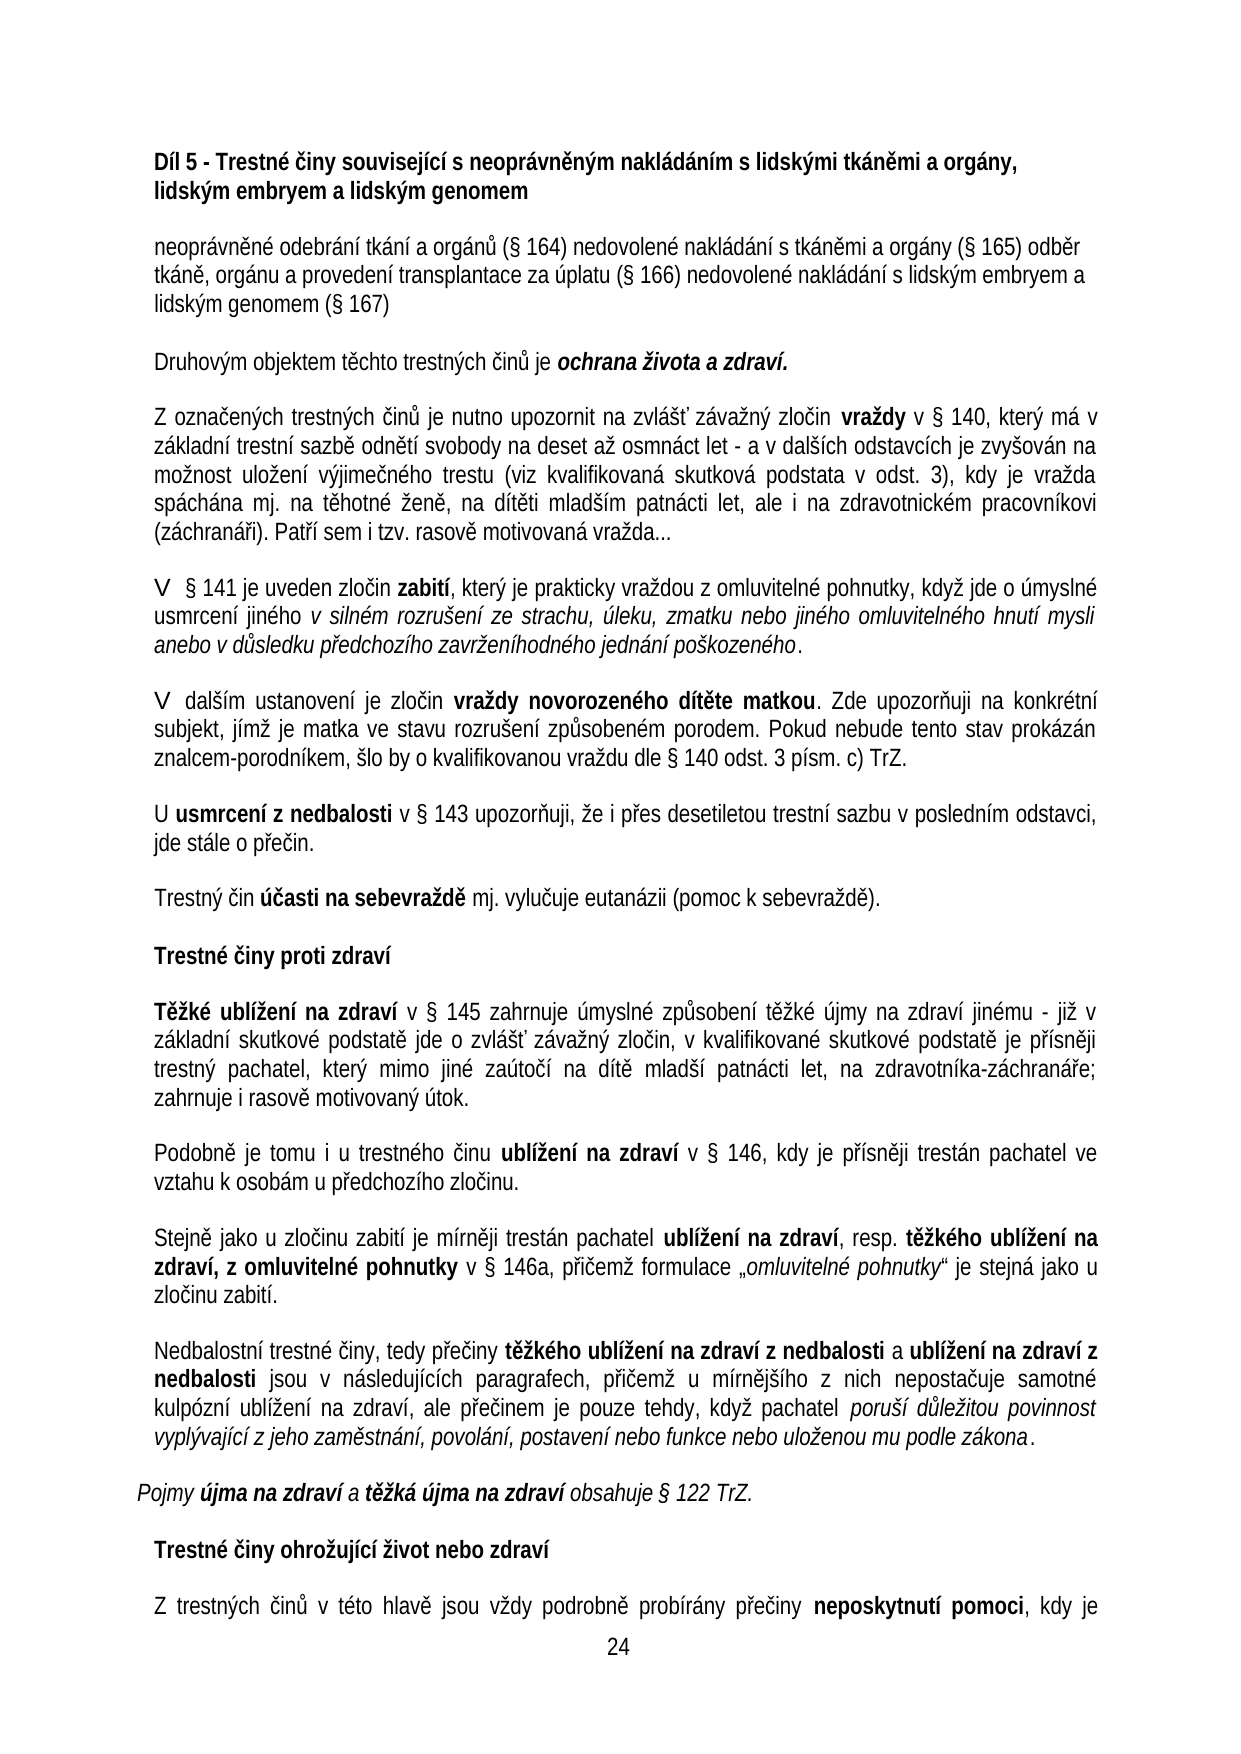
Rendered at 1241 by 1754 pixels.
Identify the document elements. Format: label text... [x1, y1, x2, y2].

text Trestné činy ohrožující život nebo zdraví [152, 1535, 1098, 1564]
text Trestný čin účasti na sebevraždě mj. vylučuje eutanázii (pomoc k sebevraždě). [154, 883, 1098, 912]
text Pojmy újma na zdraví a těžká újma na zdraví obsahuje § 122 TrZ. [29, 1477, 1098, 1506]
text Podobně je tomu i u trestného činu ublížení na zdraví v § 146, kdy je přísněji trestán pachatel ve vztahu k osobám u předchozího zločinu. [154, 1138, 1098, 1196]
text Druhovým objektem těchto trestných činů je ochrana života a zdraví. [154, 347, 1098, 375]
text Stejně jako u zločinu zabití je mírněji trestán pachatel ublížení na zdraví, resp. těžkého ublížení na zdraví, z omluvitelné pohnutky v § 146a, přičemž formulace „omluvitelné pohnutky“ je stejná jako u zločinu zabití. [154, 1223, 1098, 1309]
text Nedbalostní trestné činy, tedy přečiny těžkého ublížení na zdraví z nedbalosti a ublížení na zdraví z nedbalosti jsou v následujících paragrafech, přičemž u mírnějšího z nich nepostačuje samotné kulpózní ublížení na zdraví, ale přečinem je pouze tehdy, když pachatel poruší důležitou povinnost vyplývající z jeho zaměstnání, povolání, postavení nebo funkce nebo uloženou mu podle zákona. [154, 1336, 1098, 1450]
text Díl 5 - Trestné činy související s neoprávněným nakládáním s lidskými tkáněmi a orgány, lidským embryem a lidským genomem [154, 147, 1098, 204]
text Trestné činy proti zdraví [154, 941, 1098, 970]
text neoprávněné odebrání tkání a orgánů (§ 164) nedovolené nakládání s tkáněmi a orgány (§ 165) odběr tkáně, orgánu a provedení transplantace za úplatu (§ 166) nedovolené nakládání s lidským embryem a lidským genomem (§ 167) [154, 231, 1098, 317]
text U usmrcení z nedbalosti v § 143 upozorňuji, že i přes desetiletou trestní sazbu v posledním odstavci, jde stále o přečin. [154, 799, 1098, 856]
list dalším ustanovení je zločin vraždy novorozeného dítěte matkou. Zde upozorňuji na konkrétní subjekt, jímž je matka ve stavu rozrušení způsobeném porodem. Pokud nebude tento stav prokázán znalcem-porodníkem, šlo by o kvalifikovanou vraždu dle § 140 odst. 3 písm. c) TrZ. [154, 686, 1098, 772]
text Těžké ublížení na zdraví v § 145 zahrnuje úmyslné způsobení těžké újmy na zdraví jinému - již v základní skutkové podstatě jde o zvlášť závažný zločin, v kvalifikované skutkové podstatě je přísněji trestný pachatel, který mimo jiné zaútočí na dítě mladší patnácti let, na zdravotníka-záchranáře; zahrnuje i rasově motivovaný útok. [154, 997, 1098, 1111]
text Z označených trestných činů je nutno upozornit na zvlášť závažný zločin vraždy v § 140, který má v základní trestní sazbě odnětí svobody na deset až osmnáct let - a v dalších odstavcích je zvyšován na možnost uložení výjimečného trestu (viz kvalifikovaná skutková podstata v odst. 3), kdy je vražda spáchána mj. na těhotné ženě, na dítěti mladším patnácti let, ale i na zdravotnickém pracovníkovi (záchranáři). Patří sem i tzv. rasově motivovaná vražda... [154, 402, 1098, 546]
list § 141 je uveden zločin zabití, který je prakticky vraždou z omluvitelné pohnutky, když jde o úmyslné usmrcení jiného v silném rozrušení ze strachu, úleku, zmatku nebo jiného omluvitelného hnutí mysli anebo v důsledku předchozího zavrženíhodného jednání poškozeného. [154, 573, 1098, 659]
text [152, 1591, 1098, 1620]
